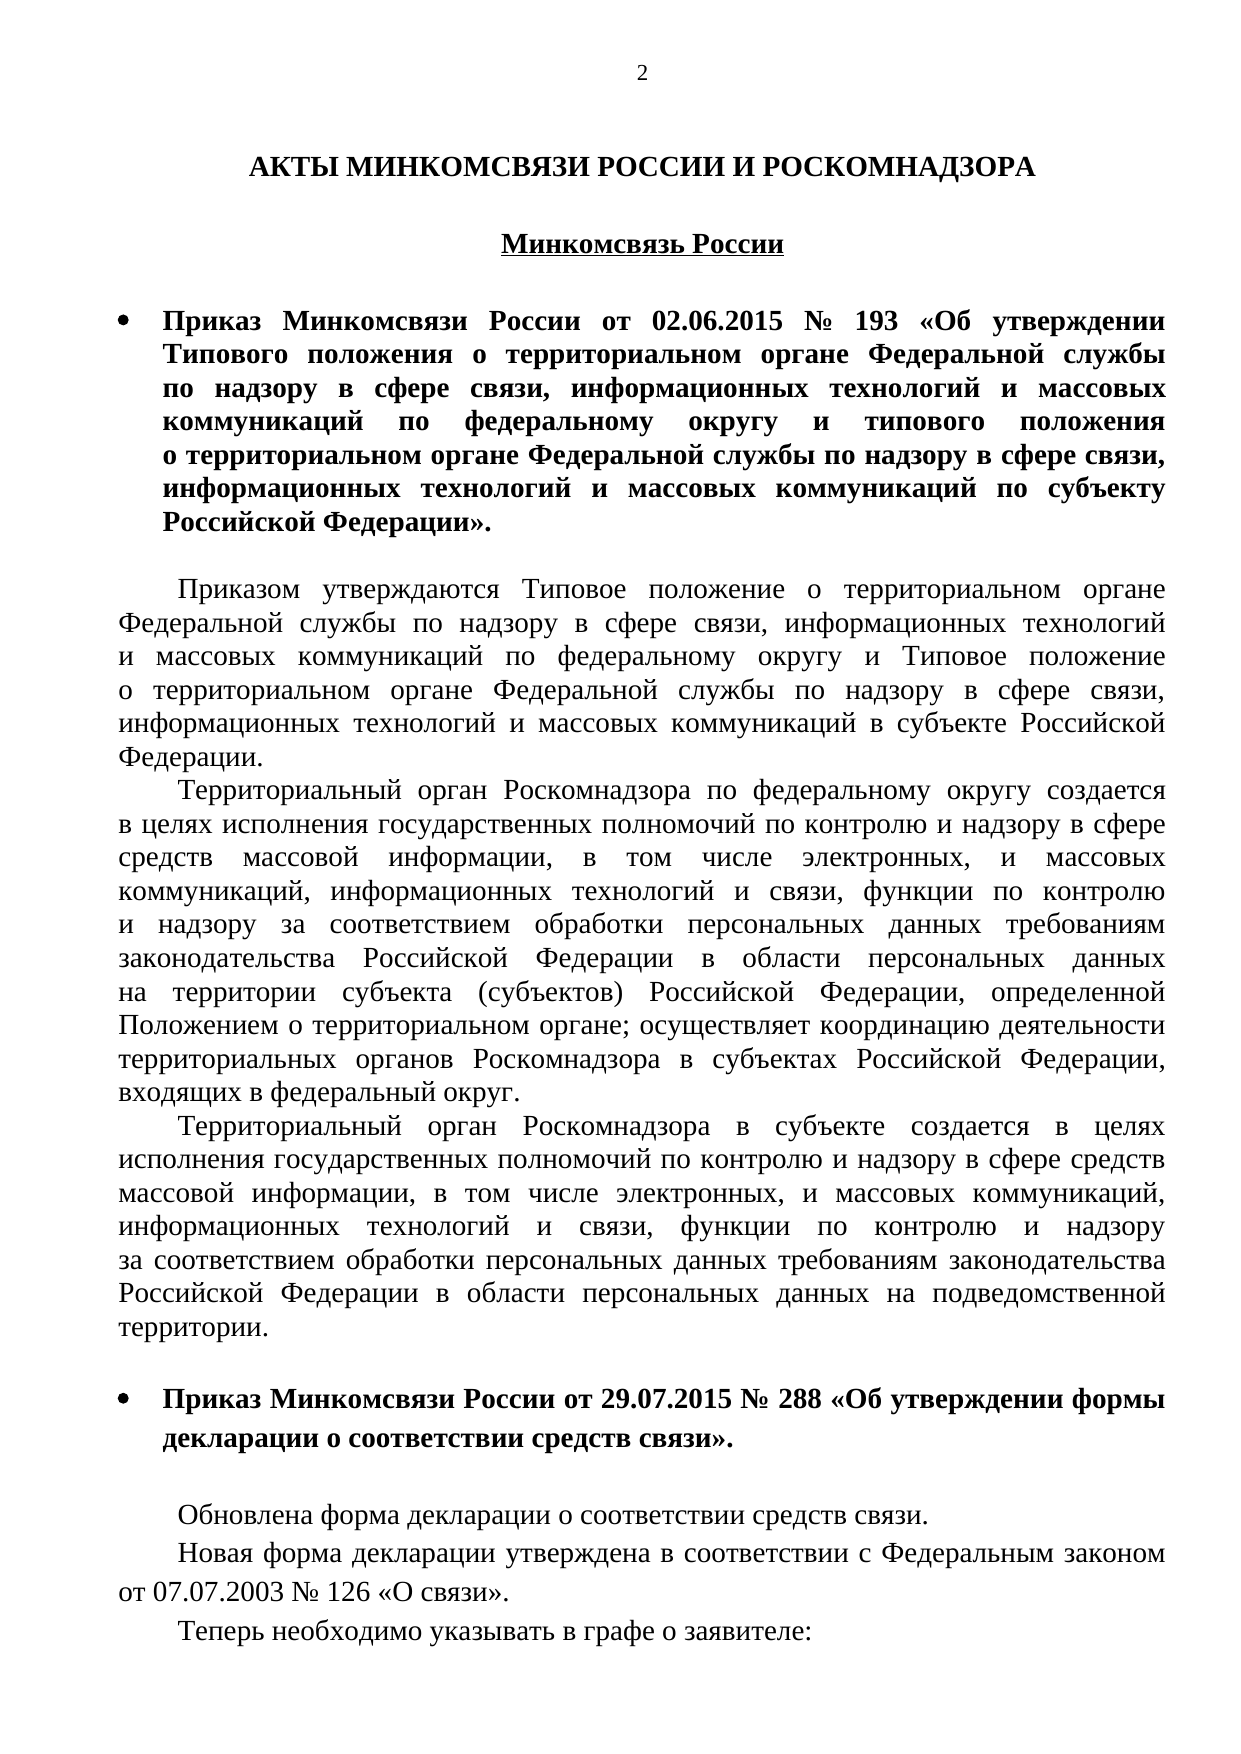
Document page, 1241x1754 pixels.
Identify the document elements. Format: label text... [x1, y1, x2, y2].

text Новая форма декларации утверждена в соответствии с Федеральным законом от 07.07.2003 № 126 «О связи». [118, 1536, 1167, 1608]
text Теперь необходимо указывать в графе о заявителе: [118, 1613, 1167, 1646]
text Минкомсвязь России [118, 226, 1167, 259]
text Территориальный орган Роскомнадзора по федеральному округу создается в целях исполнения государственных полномочий по контролю и надзору в сфере средств массовой информации, в том числе электронных, и массовых коммуникаций, информационных технологий и связи, функции по контролю и надзору за соответствием обработки персональных данных требованиям законодательства Российской Федерации в области персональных данных на территории субъекта (субъектов) Российской Федерации, определенной Положением о территориальном органе; осуществляет координацию деятельности территориальных органов Роскомнадзора в субъектах Российской Федерации, входящих в федеральный округ. [118, 772, 1167, 1108]
list Приказ Минкомсвязи России от 02.06.2015 № 193 «Об утверждении Типового положения о территориальном органе Федеральной службы по надзору в сфере связи, информационных технологий и массовых коммуникаций по федеральному округу и типового положения о территориальном органе Федеральной службы по надзору в сфере связи, информационных технологий и массовых коммуникаций по субъекту Российской Федерации». [118, 303, 1167, 538]
list Приказ Минкомсвязи России от 29.07.2015 № 288 «Об утверждении формы декларации о соответствии средств связи». [118, 1381, 1167, 1453]
text Территориальный орган Роскомнадзора в субъекте создается в целях исполнения государственных полномочий по контролю и надзору в сфере средств массовой информации, в том числе электронных, и массовых коммуникаций, информационных технологий и связи, функции по контролю и надзору за соответствием обработки персональных данных требованиям законодательства Российской Федерации в области персональных данных на подведомственной территории. [118, 1108, 1167, 1343]
text Обновлена форма декларации о соответствии средств связи. [118, 1497, 1167, 1531]
text АКТЫ МИНКОМСВЯЗИ РОССИИ И РОСКОМНАДЗОРА [118, 149, 1167, 182]
text Приказом утверждаются Типовое положение о территориальном органе Федеральной службы по надзору в сфере связи, информационных технологий и массовых коммуникаций по федеральному округу и Типовое положение о территориальном органе Федеральной службы по надзору в сфере связи, информационных технологий и массовых коммуникаций в субъекте Российской Федерации. [118, 571, 1167, 772]
